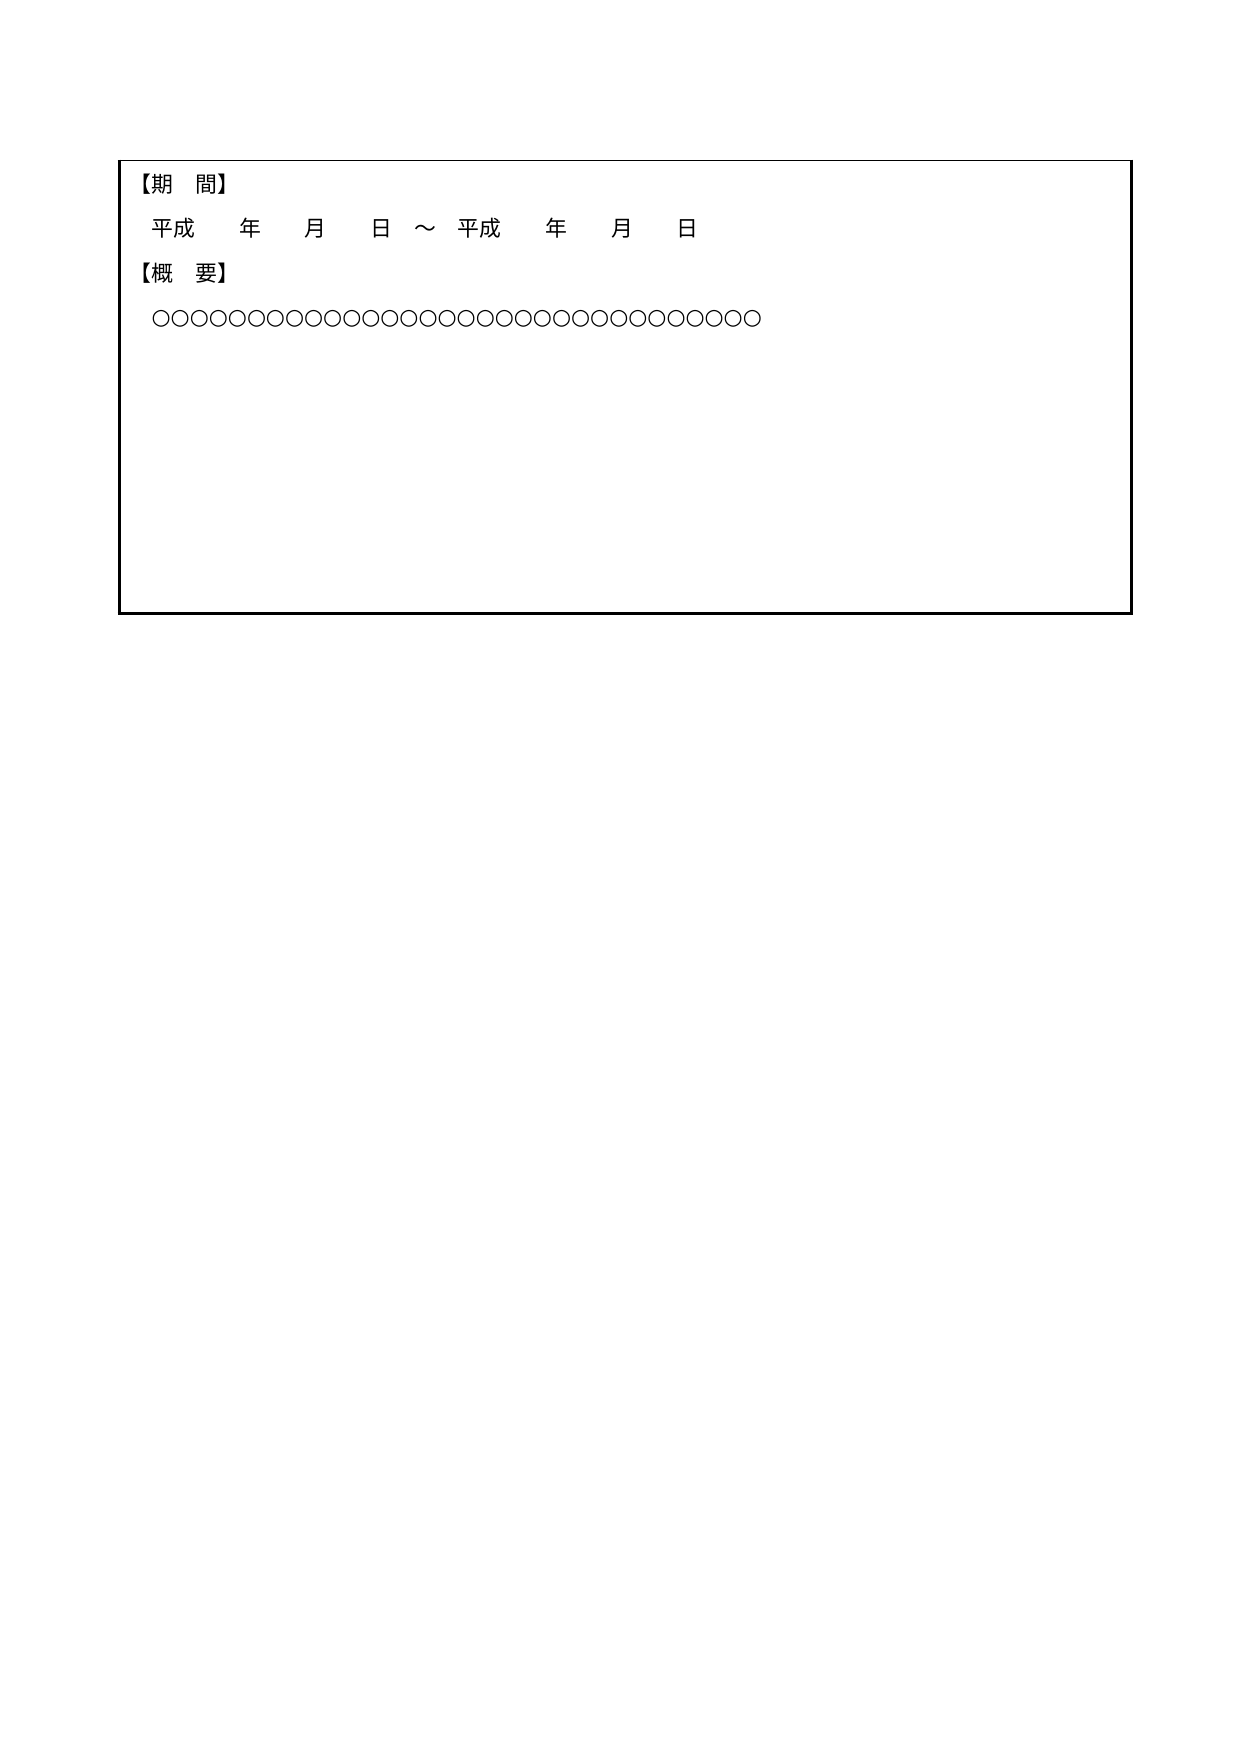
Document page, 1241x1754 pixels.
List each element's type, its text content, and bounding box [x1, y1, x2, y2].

table_cell 【期 間】 平成 年 月 日 ～ 平成 年 月 日 【概 要】 ○○○○○○○○○○○○○○○○○○○○○○○○○○○○○○○○ [121, 161, 1130, 612]
